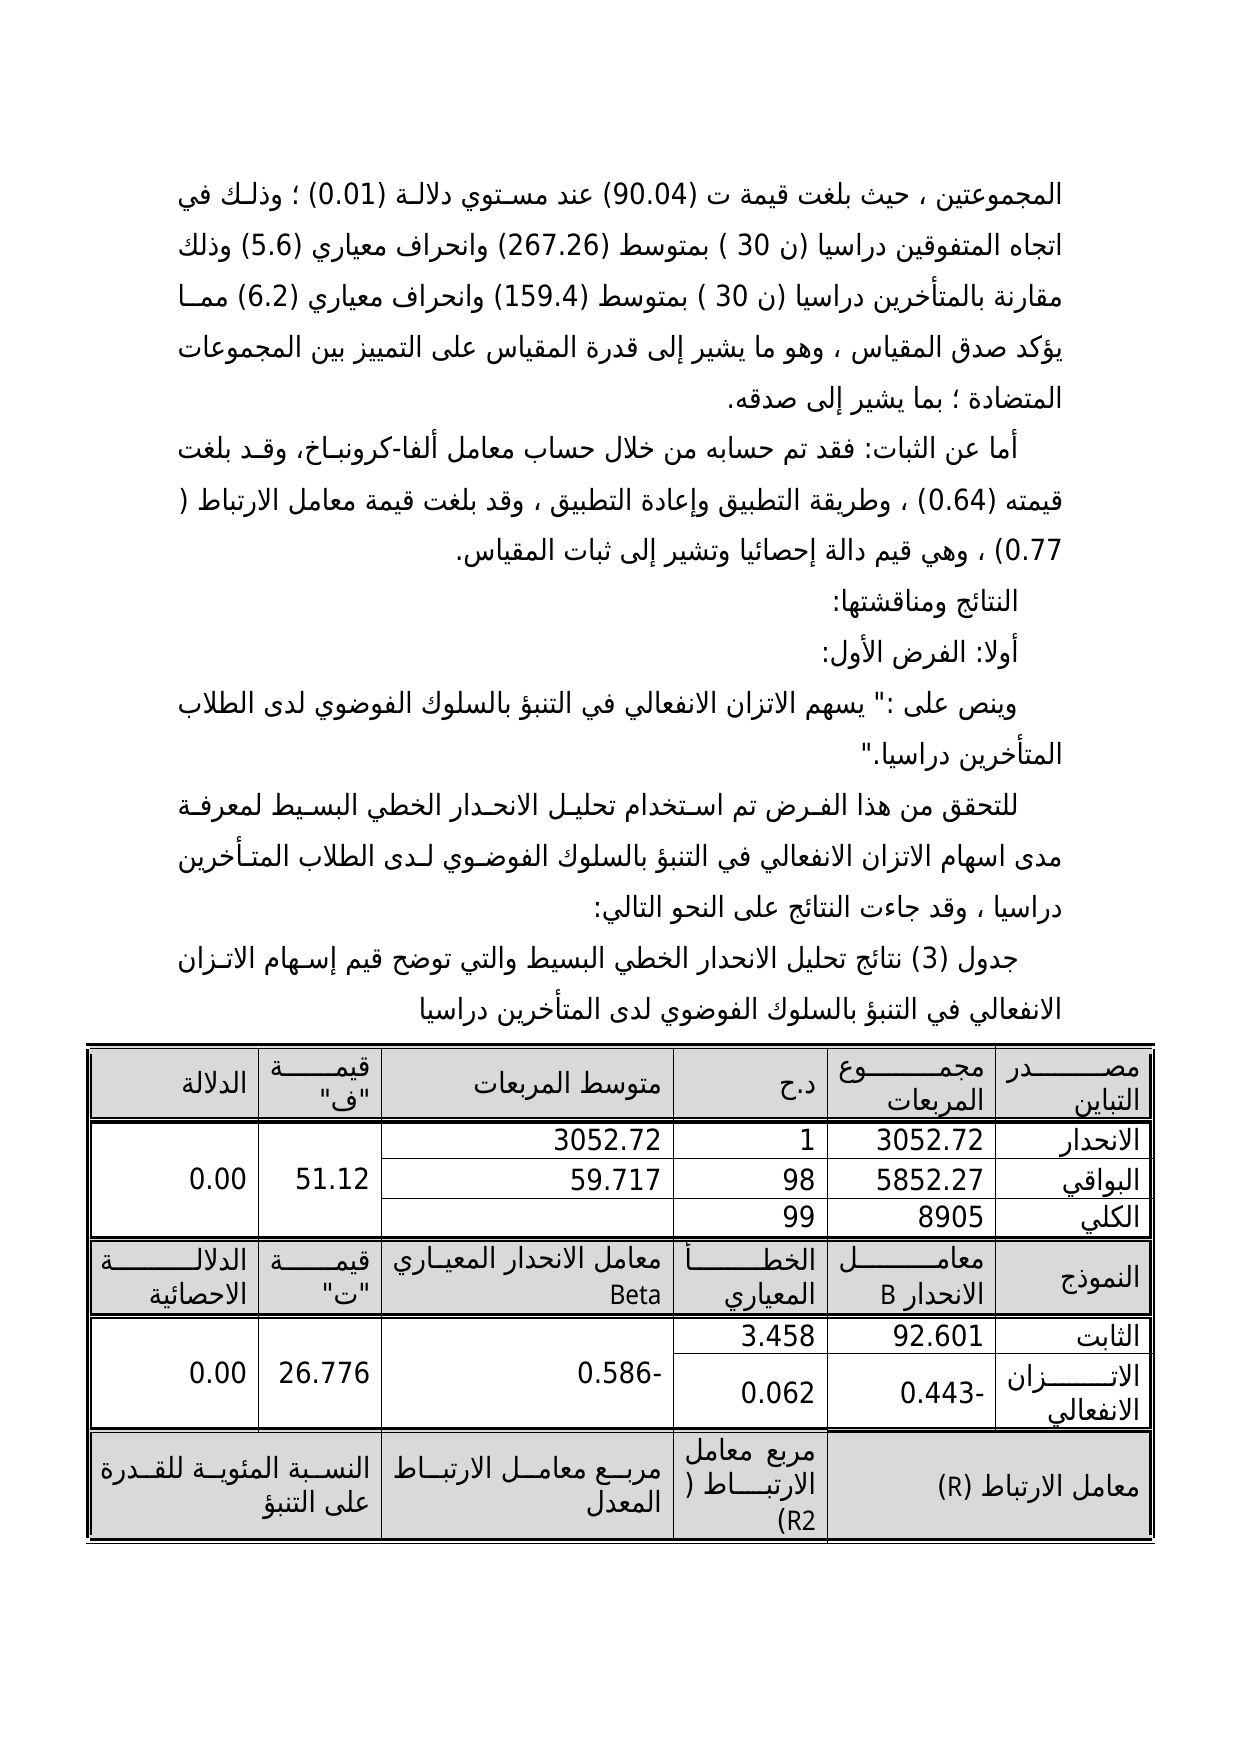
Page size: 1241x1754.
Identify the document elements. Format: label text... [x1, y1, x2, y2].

table_cell -0.443 [828, 1354, 995, 1427]
text وينص على :" يسهم الاتزان الانفعالي في التنبؤ بالسلوك الفوضوي لدى الطلاب المتأخرين دراسيا." [177, 687, 1063, 771]
table_cell معامل الانحدار المعياري Beta [382, 1242, 673, 1313]
table_cell 0.00 [92, 1319, 258, 1427]
table_cell 3.458 [674, 1319, 827, 1353]
table_cell 5852.27 [828, 1159, 995, 1198]
table_cell 0.062 [674, 1354, 827, 1427]
table_cell 0.00 [92, 1124, 258, 1236]
text للتحقق من هذا الفرض تم استخدام تحليل الانحدار الخطي البسيط لمعرفة مدى اسهام الاتزان الانفعالي في التنبؤ بالسلوك الفوضوي لدى الطلاب المتأخرين دراسيا ، وقد جاءت النتائج على النحو التالي: [177, 788, 1063, 924]
table_cell الخطأ المعياري [674, 1242, 827, 1313]
table_cell البواقي [996, 1159, 1149, 1198]
table_cell 8905 [828, 1199, 995, 1236]
text النتائج ومناقشتها: [177, 585, 1063, 619]
table_cell قيمة "ت" [259, 1242, 381, 1313]
table_cell 99 [674, 1199, 827, 1236]
table_cell 1 [674, 1124, 827, 1157]
table_cell -0.586 [382, 1319, 673, 1427]
table_cell النموذج [996, 1242, 1149, 1313]
table_cell 98 [674, 1159, 827, 1198]
table_cell [382, 1199, 673, 1236]
text أولا: الفرض الأول: [177, 636, 1063, 669]
table_header مجموع المربعات [828, 1049, 995, 1117]
table_cell معامل الارتباط (R) [828, 1433, 1152, 1538]
table_header متوسط المربعات [382, 1049, 673, 1117]
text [177, 177, 1063, 415]
table_cell الدلالة الاحصائية [92, 1242, 258, 1313]
text أما عن الثبات: فقد تم حسابه من خلال حساب معامل ألفا-كرونباخ، وقد بلغت قيمته (0.64) ، وطريقة التطبيق وإعادة التطبيق ، وقد بلغت قيمة معامل الارتباط (0.77) ، وهي قيم دالة إحصائيا وتشير إلى ثبات المقياس. [177, 432, 1063, 568]
table_cell مربع معامل الارتباط (R2) [674, 1433, 827, 1538]
text جدول (3) نتائج تحليل الانحدار الخطي البسيط والتي توضح قيم إسهام الاتزان الانفعالي في التنبؤ بالسلوك الفوضوي لدى المتأخرين دراسيا [177, 941, 1063, 1026]
table_cell معامل الانحدار B [828, 1242, 995, 1313]
table_cell الاتزان الانفعالي [996, 1354, 1149, 1427]
table_cell 26.776 [259, 1319, 381, 1427]
table_cell الانحدار [996, 1124, 1149, 1157]
table_header الدلالة [89, 1046, 258, 1117]
table_cell 92.601 [828, 1319, 995, 1353]
table_cell الكلي [996, 1199, 1149, 1236]
table_header د.ح [674, 1049, 827, 1117]
table_cell 3052.72 [382, 1124, 673, 1157]
table_header قيمة "ف" [259, 1049, 381, 1117]
table_cell 3052.72 [828, 1124, 995, 1157]
table_cell 59.717 [382, 1159, 673, 1198]
table_cell النسبة المئوية للقدرة على التنبؤ [89, 1427, 381, 1538]
table_header مصدر التباين [996, 1049, 1152, 1117]
table_cell 51.12 [259, 1124, 381, 1236]
table_cell الثابت [996, 1319, 1149, 1353]
table_cell مربع معامل الارتباط المعدل [382, 1433, 673, 1538]
